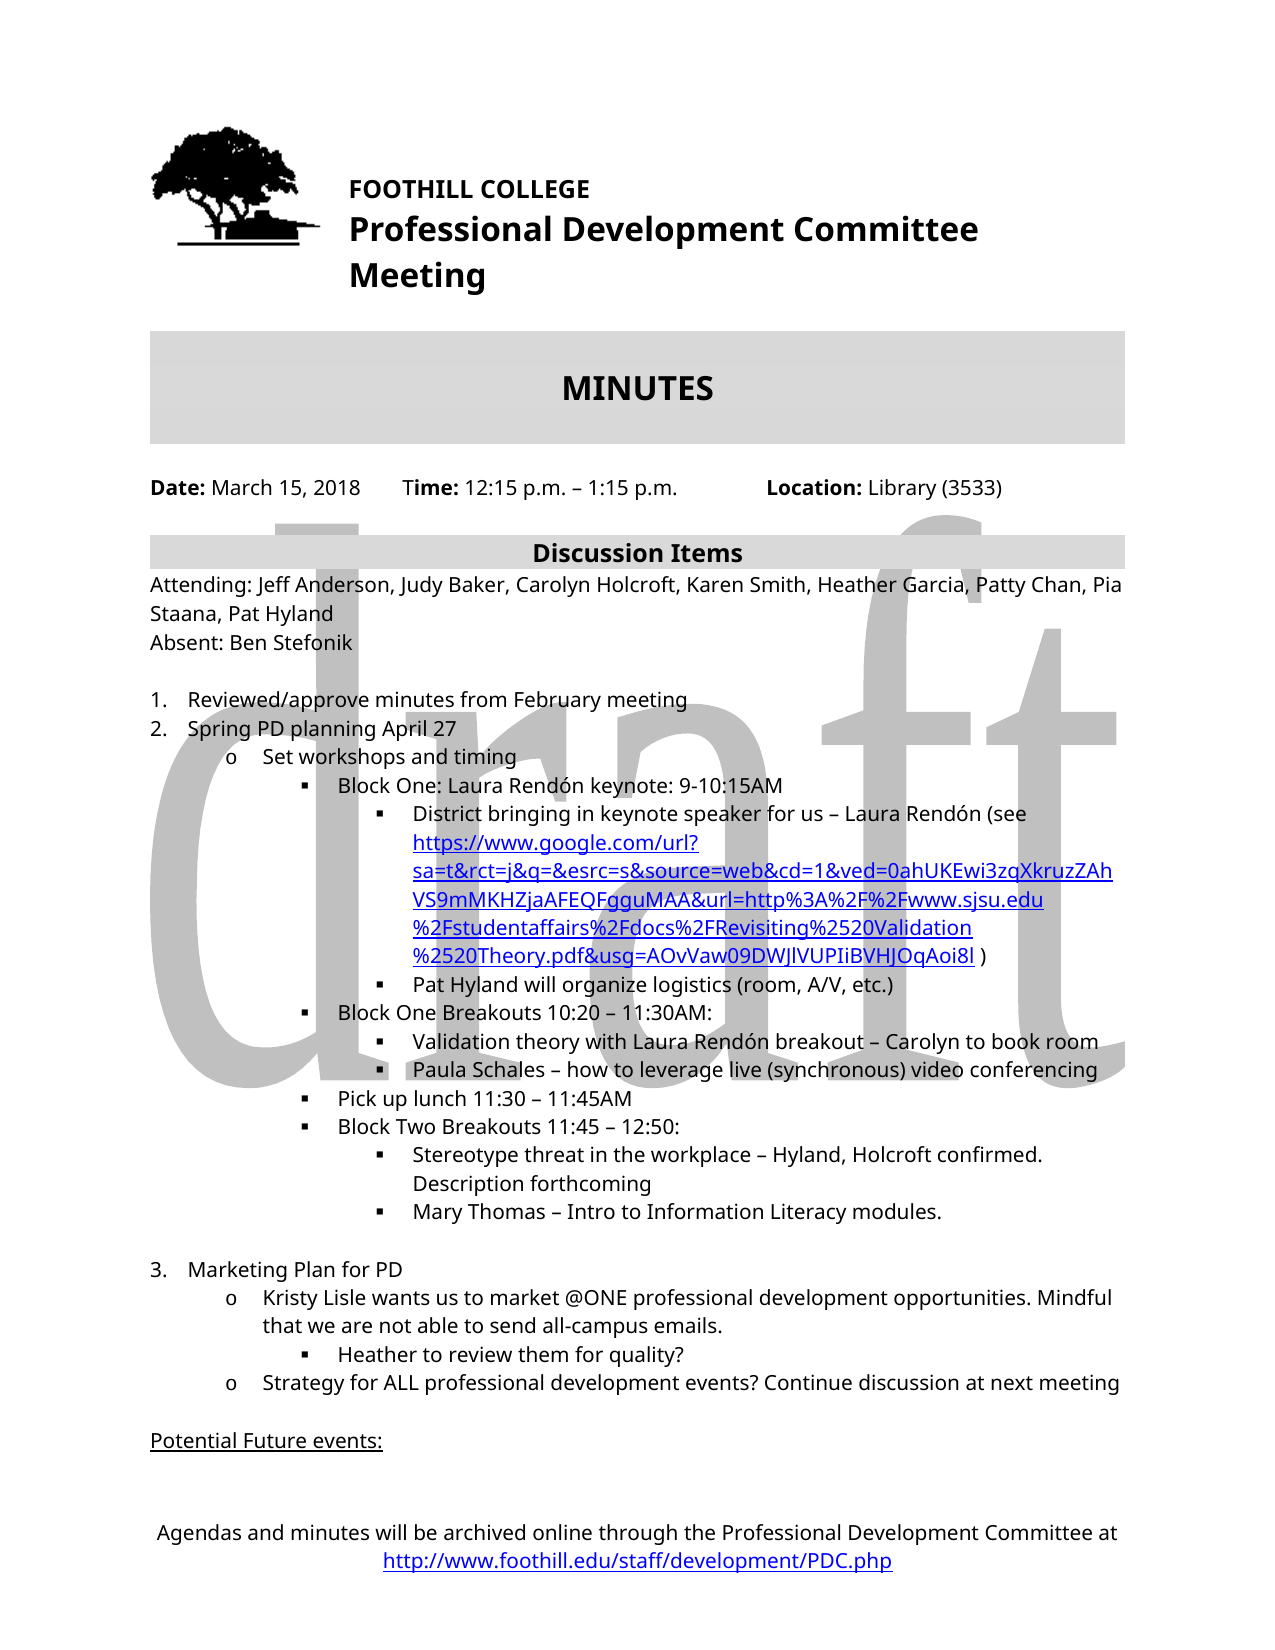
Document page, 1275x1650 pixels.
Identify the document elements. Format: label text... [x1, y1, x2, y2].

list Block Two Breakouts 11:45 – 12:50: [300, 1112, 1125, 1141]
list District bringing in keynote speaker for us – Laura Rendón (see https://www.google.com/url?sa=t&rct=j&q=&esrc=s&source=web&cd=1&ved=0ahUKEwi3zqXkruzZAhVS9mMKHZjaAFEQFgguMAA&url=http%3A%2F%2Fwww.sjsu.edu%2Fstudentaffairs%2Fdocs%2FRevisiting%2520Validation%2520Theory.pdf&usg=AOvVaw09DWJlVUPIiBVHJOqAoi8l ) [375, 799, 1125, 970]
subtitle Discussion Items [150, 535, 1125, 569]
text Attending: Jeff Anderson, Judy Baker, Carolyn Holcroft, Karen Smith, Heather Garcia, Patty Chan, Pia Staana, Pat Hyland [150, 570, 1125, 627]
picture [142, 118, 330, 265]
list Pick up lunch 11:30 – 11:45AM [300, 1084, 1125, 1112]
list Pat Hyland will organize logistics (room, A/V, etc.) [375, 970, 1125, 998]
list Spring PD planning April 27 [150, 714, 1125, 742]
list Validation theory with Laura Rendón breakout – Carolyn to book room [375, 1027, 1125, 1055]
text Potential Future events: [150, 1426, 1125, 1455]
list Block One Breakouts 10:20 – 11:30AM: [300, 998, 1125, 1027]
list Block One: Laura Rendón keynote: 9-10:15AM [300, 771, 1125, 799]
list Mary Thomas – Intro to Information Literacy modules. [375, 1197, 1125, 1255]
list Reviewed/approve minutes from February meeting [150, 686, 1125, 714]
text Absent: Ben Stefonik [150, 628, 1125, 656]
subtitle MINUTES [150, 365, 1125, 410]
list Heather to review them for quality? [300, 1340, 1125, 1368]
list Paula Schales – how to leverage live (synchronous) video conferencing [375, 1055, 1125, 1084]
text Date: March 15, 2018 Time: 12:15 p.m. – 1:15 p.m. Location: Library (3533) [150, 473, 1125, 501]
list Marketing Plan for PD [150, 1255, 1125, 1283]
subtitle Professional Development Committee Meeting [150, 206, 1125, 297]
list Kristy Lisle wants us to market @ONE professional development opportunities. Mindful that we are not able to send all-campus emails. [225, 1283, 1125, 1340]
text FOOTHILL COLLEGE [330, 172, 1125, 206]
list Stereotype threat in the workplace – Hyland, Holcroft confirmed. Description forthcoming [375, 1141, 1125, 1197]
list Set workshops and timing [225, 742, 1125, 771]
list Strategy for ALL professional development events? Continue discussion at next meeting [225, 1368, 1125, 1397]
